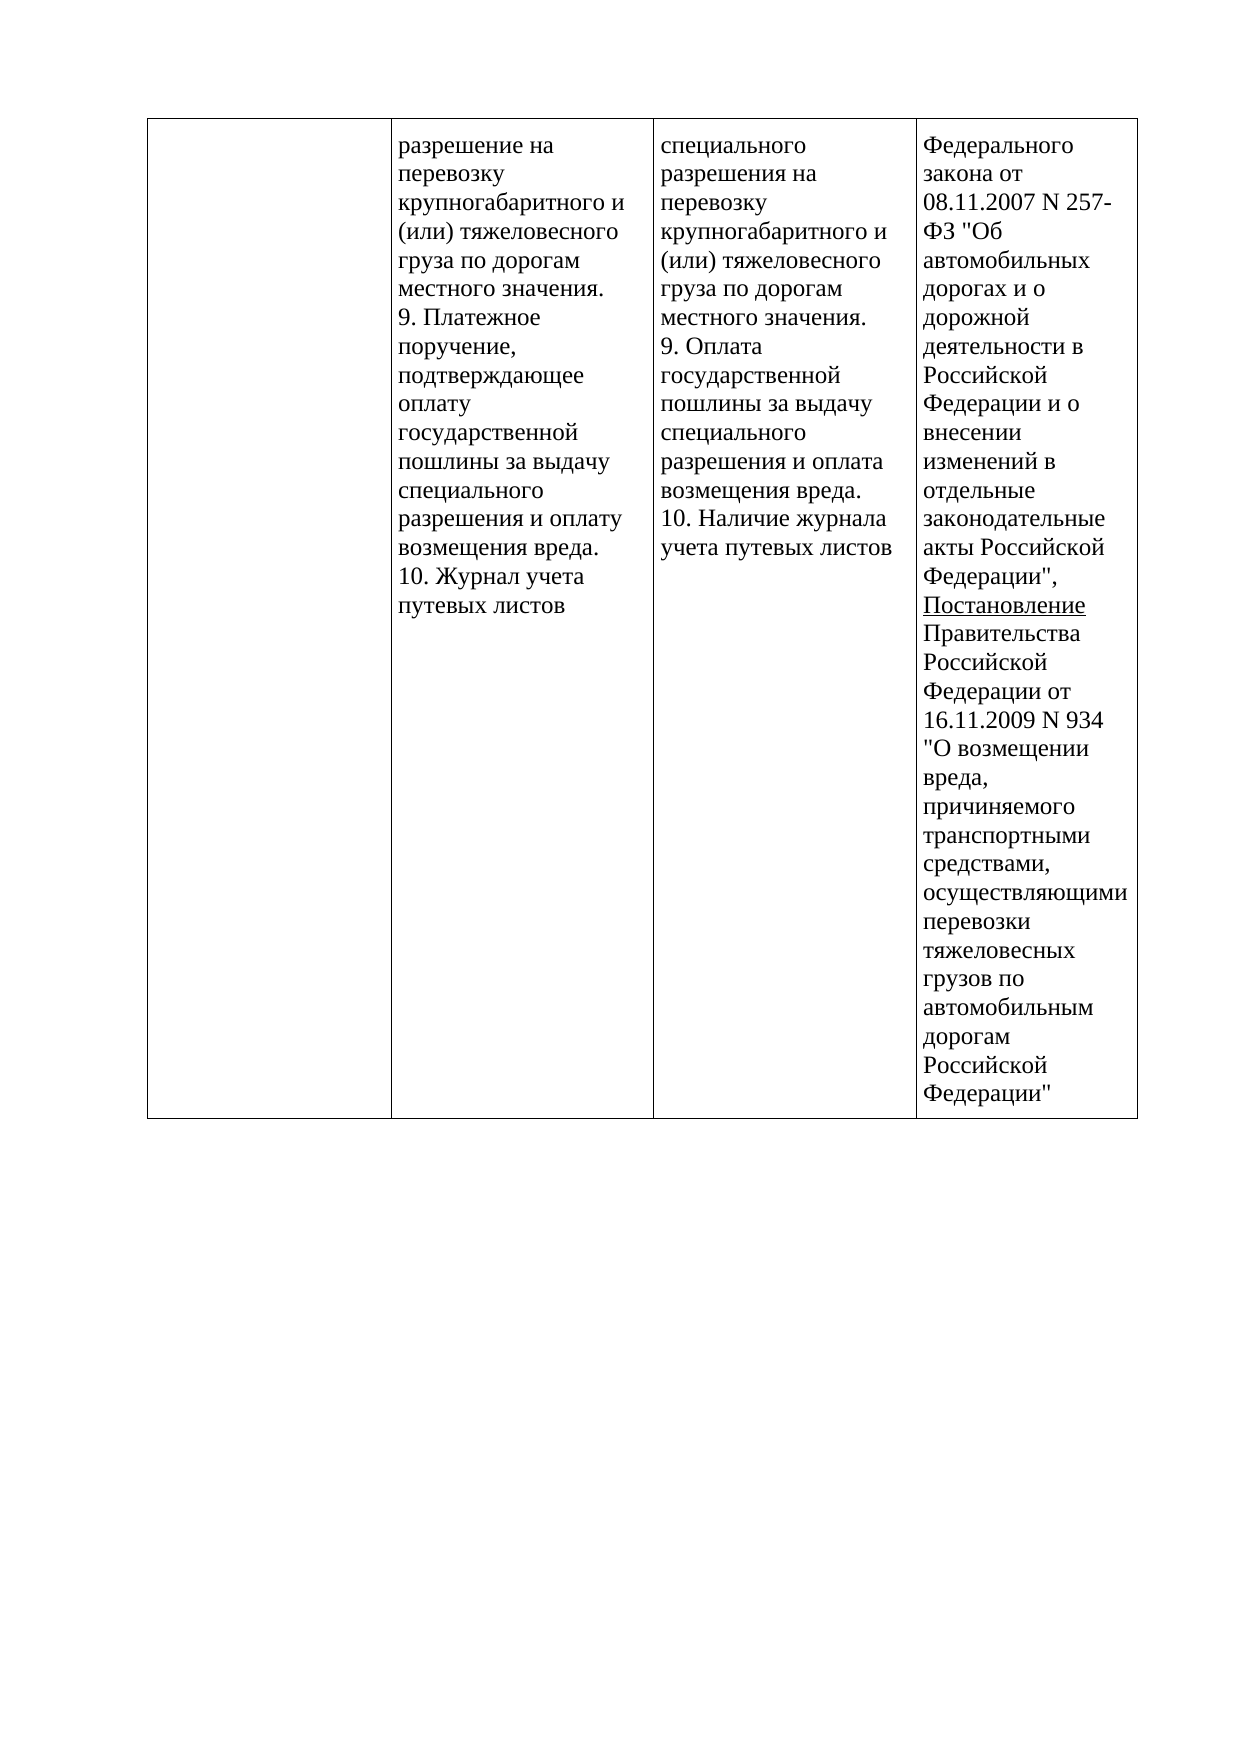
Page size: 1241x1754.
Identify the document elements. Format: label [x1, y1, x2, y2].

table_cell [654, 119, 916, 1118]
table_cell [917, 119, 1137, 1118]
table_cell [392, 119, 653, 1118]
